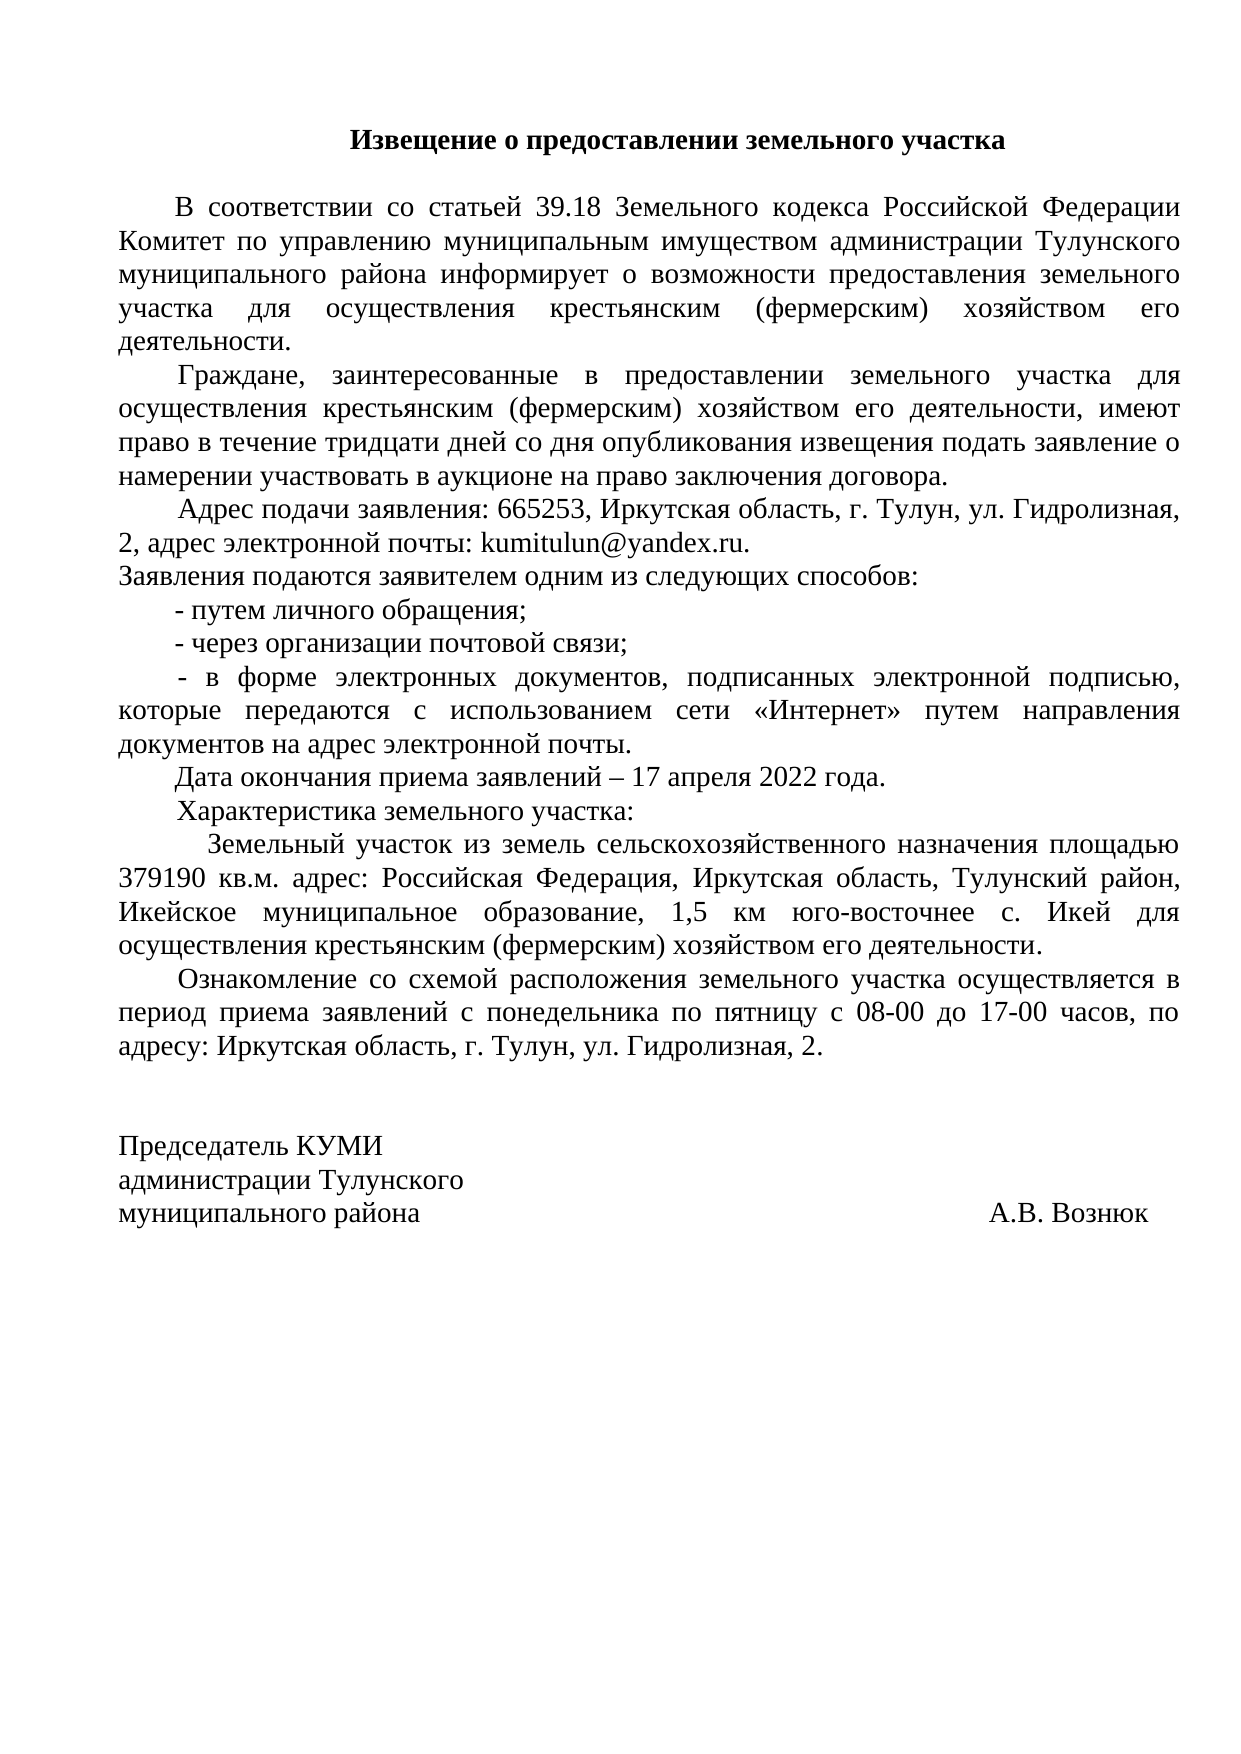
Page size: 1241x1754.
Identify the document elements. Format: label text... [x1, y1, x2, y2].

text Адрес подачи заявления: 665253, Иркутская область, г. Тулун, ул. Гидролизная, 2, адрес электронной почты: kumitulun@yandex.ru. [118, 491, 1181, 558]
text - в форме электронных документов, подписанных электронной подписью, которые передаются с использованием сети «Интернет» путем направления документов на адрес электронной почты. [118, 659, 1181, 759]
text Дата окончания приема заявлений – 17 апреля 2022 года. [118, 759, 1181, 793]
text Ознакомление со схемой расположения земельного участка осуществляется в период приема заявлений с понедельника по пятницу с 08-00 до 17-00 часов, по адресу: Иркутская область, г. Тулун, ул. Гидролизная, 2. [118, 961, 1181, 1061]
text Граждане, заинтересованные в предоставлении земельного участка для осуществления крестьянским (фермерским) хозяйством его деятельности, имеют право в течение тридцати дней со дня опубликования извещения подать заявление о намерении участвовать в аукционе на право заключения договора. [118, 357, 1181, 491]
text - путем личного обращения; [118, 592, 1181, 625]
text Извещение о предоставлении земельного участка [118, 122, 1181, 156]
text - через организации почтовой связи; [118, 625, 1181, 659]
text администрации Тулунского [118, 1162, 1181, 1196]
text Земельный участок из земель сельскохозяйственного назначения площадью 379190 кв.м. адрес: Российская Федерация, Иркутская область, Тулунский район, Икейское муниципальное образование, 1,5 км юго-восточнее с. Икей для осуществления крестьянским (фермерским) хозяйством его деятельности. [118, 827, 1181, 961]
text Председатель КУМИ [118, 1128, 1181, 1162]
text В соответствии со статьей 39.18 Земельного кодекса Российской Федерации Комитет по управлению муниципальным имуществом администрации Тулунского муниципального района информирует о возможности предоставления земельного участка для осуществления крестьянским (фермерским) хозяйством его деятельности. [118, 189, 1181, 357]
text муниципального района А.В. Вознюк [118, 1196, 1181, 1229]
text Характеристика земельного участка: [118, 793, 1181, 827]
text Заявления подаются заявителем одним из следующих способов: [118, 558, 1181, 592]
